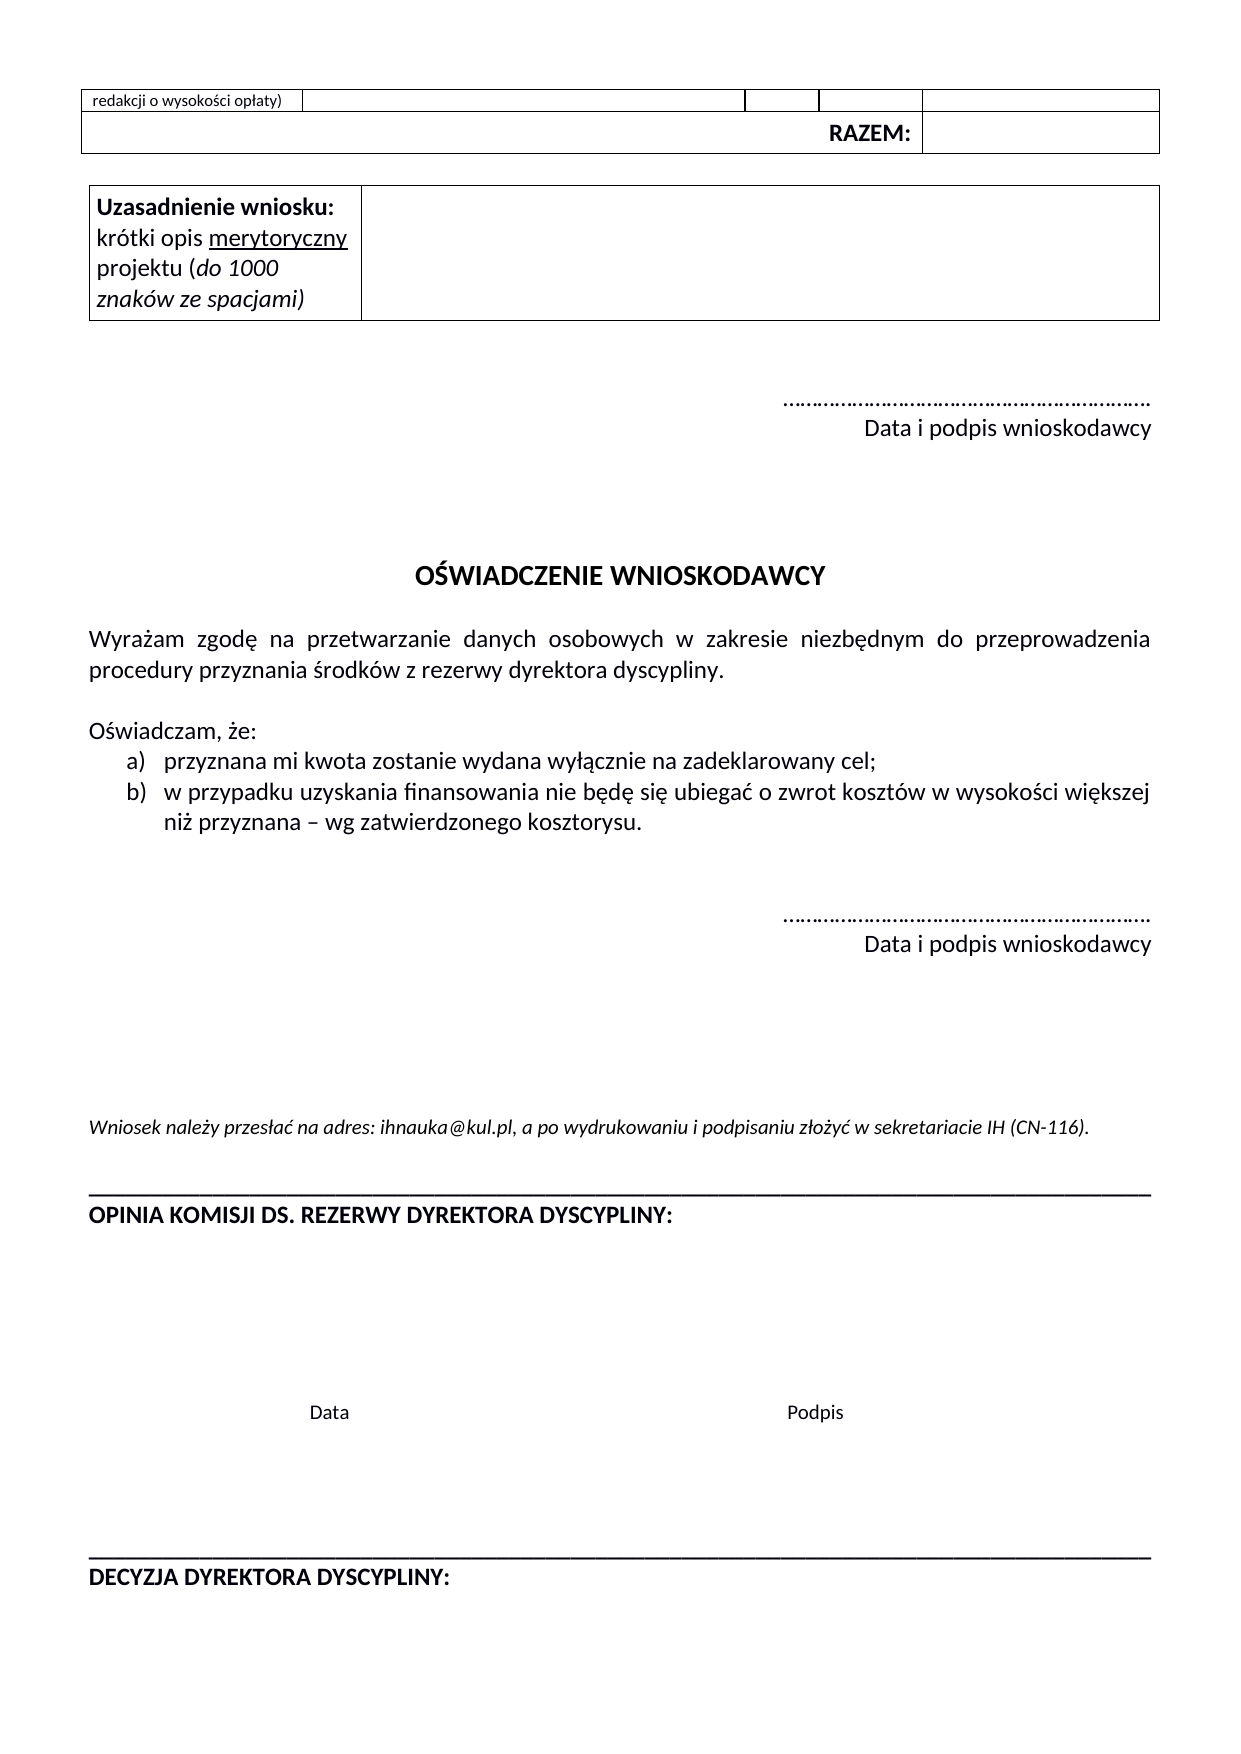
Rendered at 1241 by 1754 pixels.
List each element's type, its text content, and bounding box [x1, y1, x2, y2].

list w przypadku uzyskania finansowania nie będę się ubiegać o zwrot kosztów w wysokości większej niż przyznana – wg zatwierdzonego kosztorysu. [126, 776, 1152, 837]
text Wniosek należy przesłać na adres: ihnauka@kul.pl, a po wydrukowaniu i podpisaniu złożyć w sekretariacie IH (CN-116). [89, 1114, 1188, 1140]
subtitle OŚWIADCZENIE WNIOSKODAWCY [89, 557, 1152, 593]
table_cell [820, 90, 922, 111]
text OPINIA KOMISJI DS. REZERWY DYREKTORA DYSCYPLINY: [89, 1199, 1152, 1229]
table_cell [303, 90, 744, 111]
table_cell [82, 90, 302, 111]
text Wyrażam zgodę na przetwarzanie danych osobowych w zakresie niezbędnym do przeprowadzenia procedury przyznania środków z rezerwy dyrektora dyscypliny. [89, 623, 1152, 684]
list przyznana mi kwota zostanie wydana wyłącznie na zadeklarowany cel; [126, 745, 1152, 776]
text Oświadczam, że: [89, 715, 1152, 745]
table_header Podpis [572, 1382, 1058, 1441]
table_cell [746, 90, 818, 111]
table_header Data [87, 1382, 572, 1441]
text ………………………………………………………. [89, 898, 1152, 928]
text ………………………………………………………. [89, 382, 1152, 412]
table_cell [923, 90, 1159, 111]
table_header [362, 186, 1159, 319]
table_cell [923, 112, 1159, 153]
text DECYZJA DYREKTORA DYSCYPLINY: [89, 1561, 1152, 1592]
text Data i podpis wnioskodawcy [89, 928, 1152, 959]
text Data i podpis wnioskodawcy [89, 412, 1152, 443]
table_cell RAZEM: [82, 112, 922, 153]
table_header Uzasadnienie wniosku: krótki opis merytoryczny projektu (do 1000 znaków ze spacjami) [90, 186, 361, 319]
